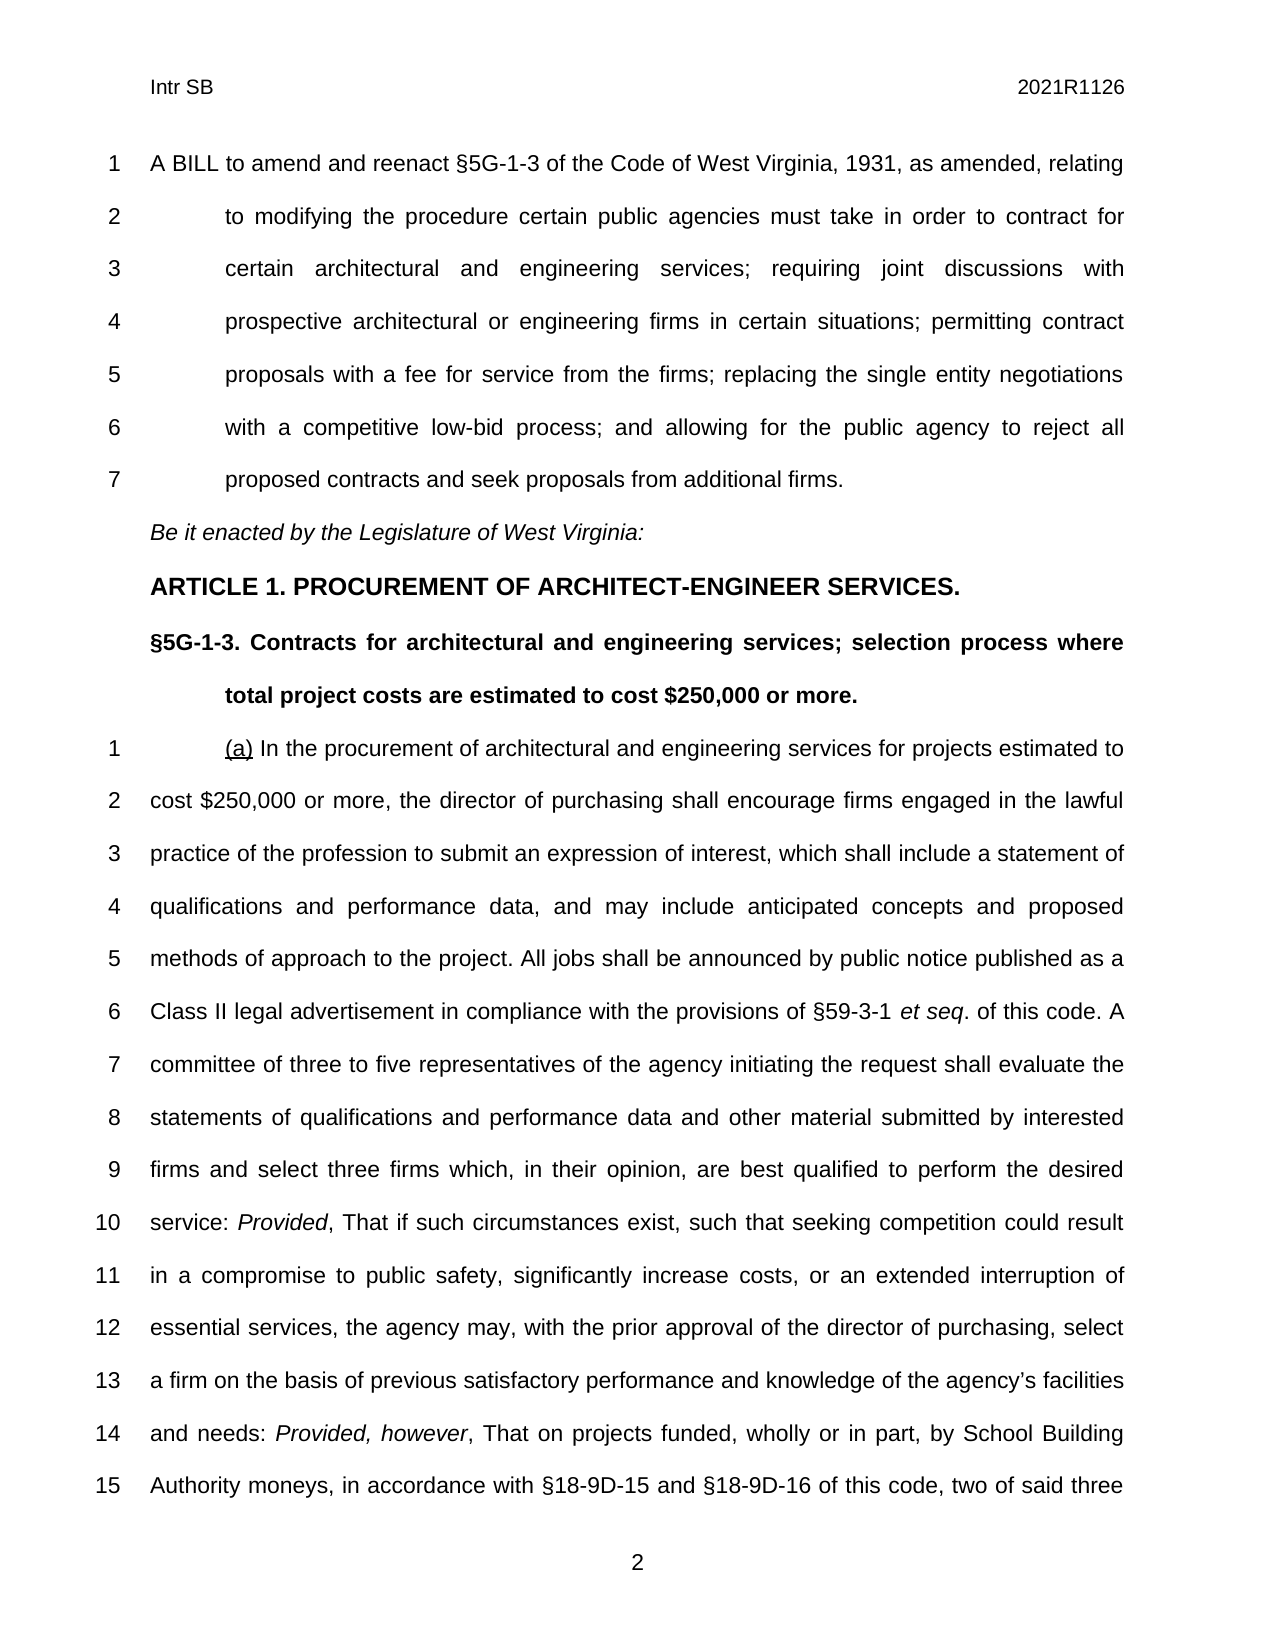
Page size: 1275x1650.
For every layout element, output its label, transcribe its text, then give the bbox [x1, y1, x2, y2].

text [150, 734, 1125, 1499]
subtitle ARTICLE 1. PROCUREMENT OF ARCHITECT-ENGINEER SERVICES. [150, 572, 1125, 600]
text Be it enacted by the Legislature of West Virginia: [150, 519, 1125, 545]
subtitle §5G-1-3. Contracts for architectural and engineering services; selection process where total project costs are estimated to cost $250,000 or more. [150, 629, 1125, 708]
title A BILL to amend and reenact §5G-1-3 of the Code of West Virginia, 1931, as amended, relating to modifying the procedure certain public agencies must take in order to contract for certain architectural and engineering services; requiring joint discussions with prospective architectural or engineering firms in certain situations; permitting contract proposals with a fee for service from the firms; replacing the single entity negotiations with a competitive low-bid process; and allowing for the public agency to reject all proposed contracts and seek proposals from additional firms. [150, 150, 1125, 493]
